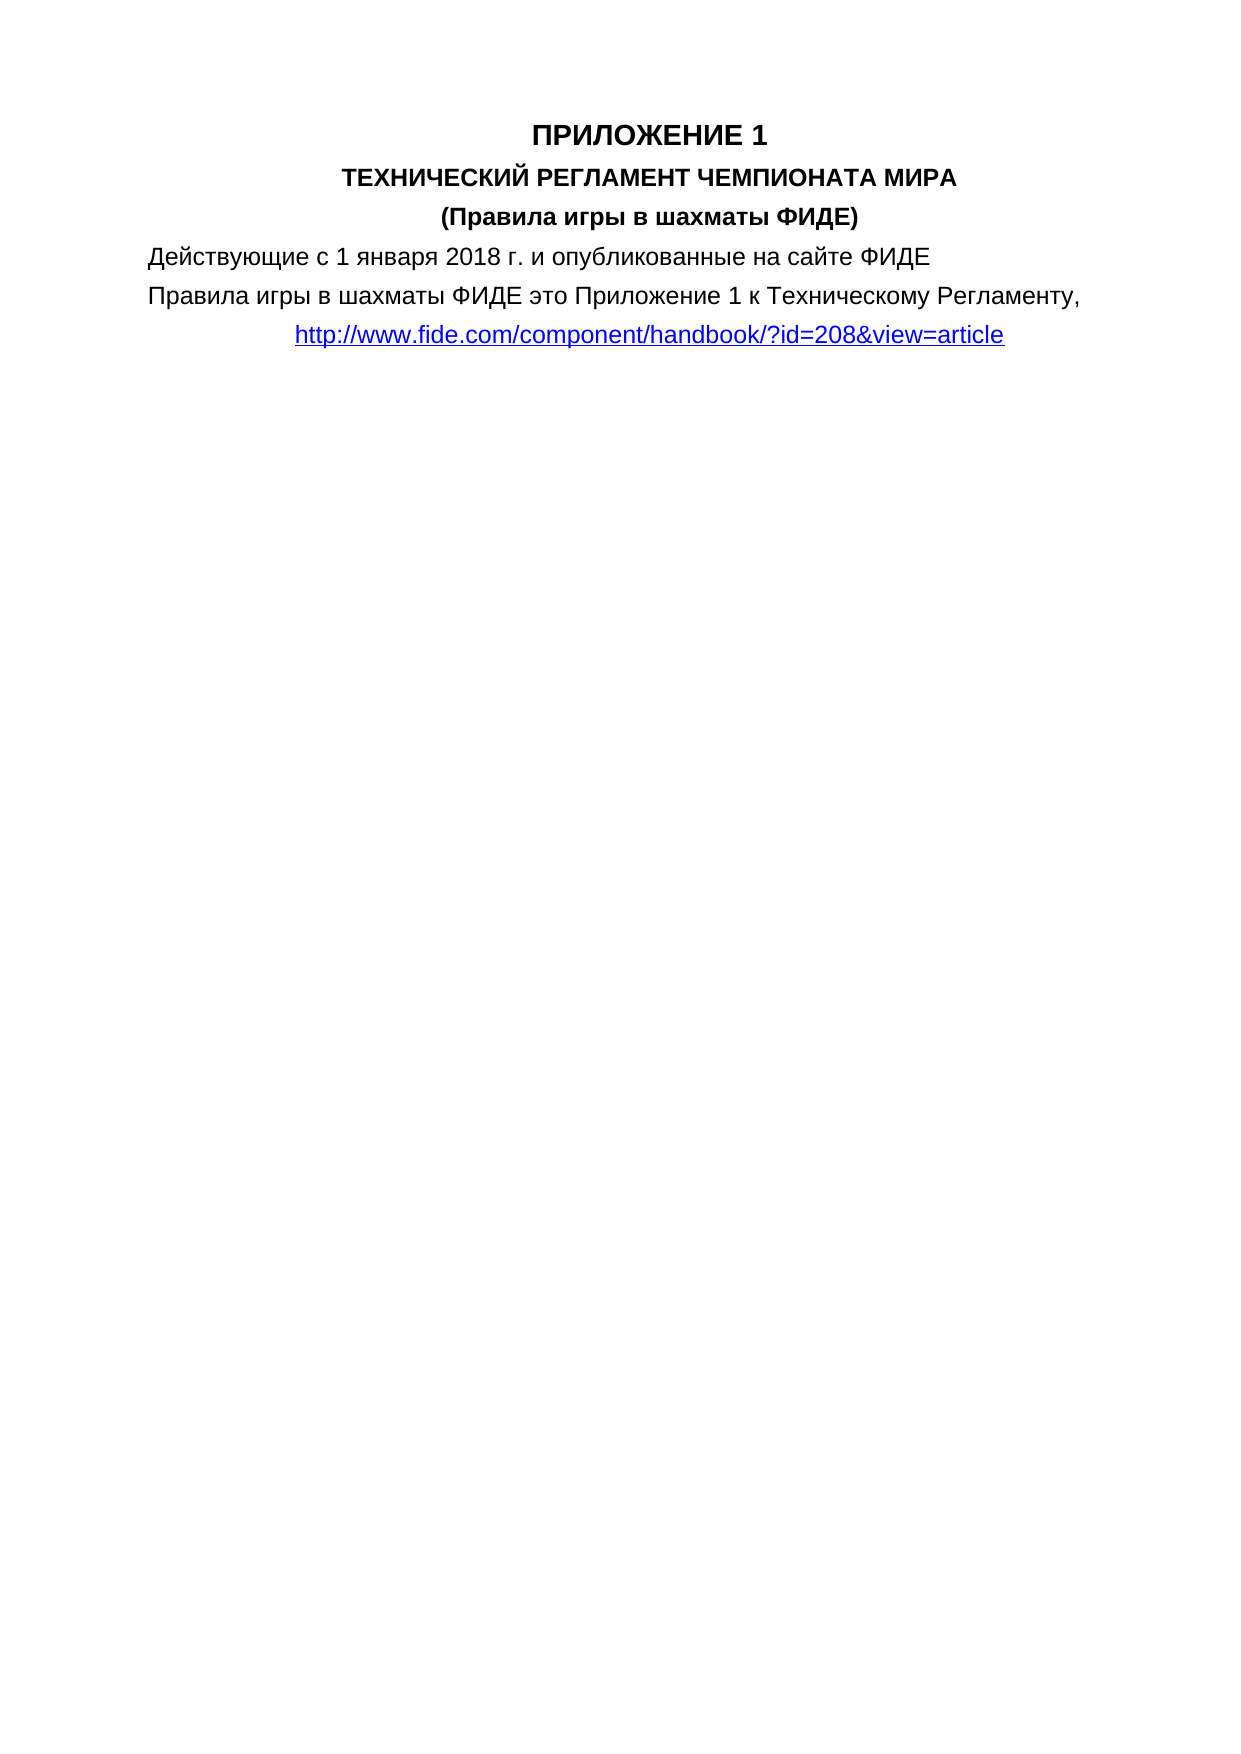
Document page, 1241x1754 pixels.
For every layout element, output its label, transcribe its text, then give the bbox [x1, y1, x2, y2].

text (Правила игры в шахматы ФИДЕ) [148, 202, 1152, 231]
text ПРИЛОЖЕНИЕ 1 [148, 118, 1152, 152]
text http://www.fide.com/component/handbook/?id=208&view=article [148, 320, 1152, 349]
text Действующие с 1 января 2018 г. и опубликованные на сайте ФИДЕ [148, 241, 1152, 270]
text Правила игры в шахматы ФИДЕ это Приложение 1 к Техническому Регламенту, [148, 281, 1152, 309]
text ТЕХНИЧЕСКИЙ РЕГЛАМЕНТ ЧЕМПИОНАТА МИРА [148, 163, 1152, 192]
